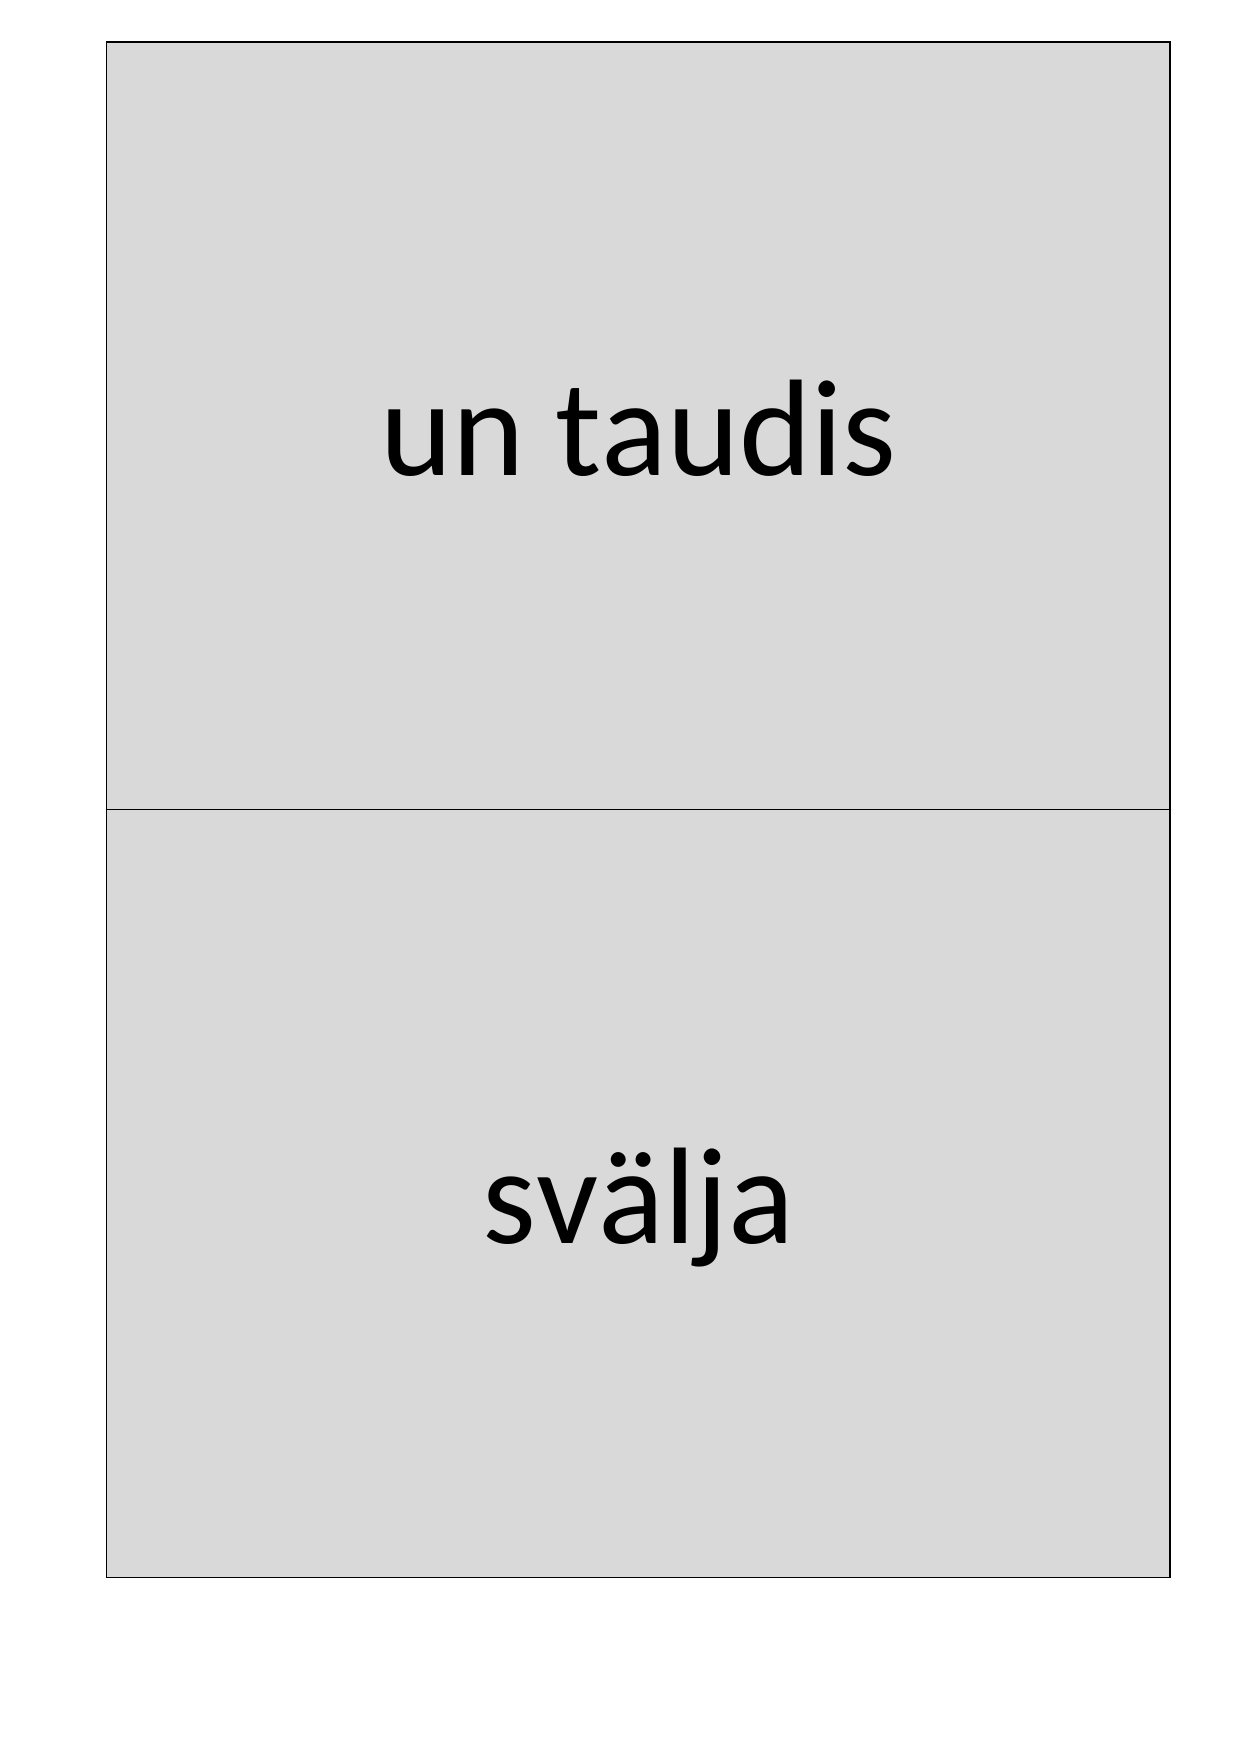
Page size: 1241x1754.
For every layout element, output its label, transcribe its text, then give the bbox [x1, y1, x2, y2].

table_cell svälja [107, 810, 1169, 1577]
table_cell un taudis [107, 43, 1169, 809]
